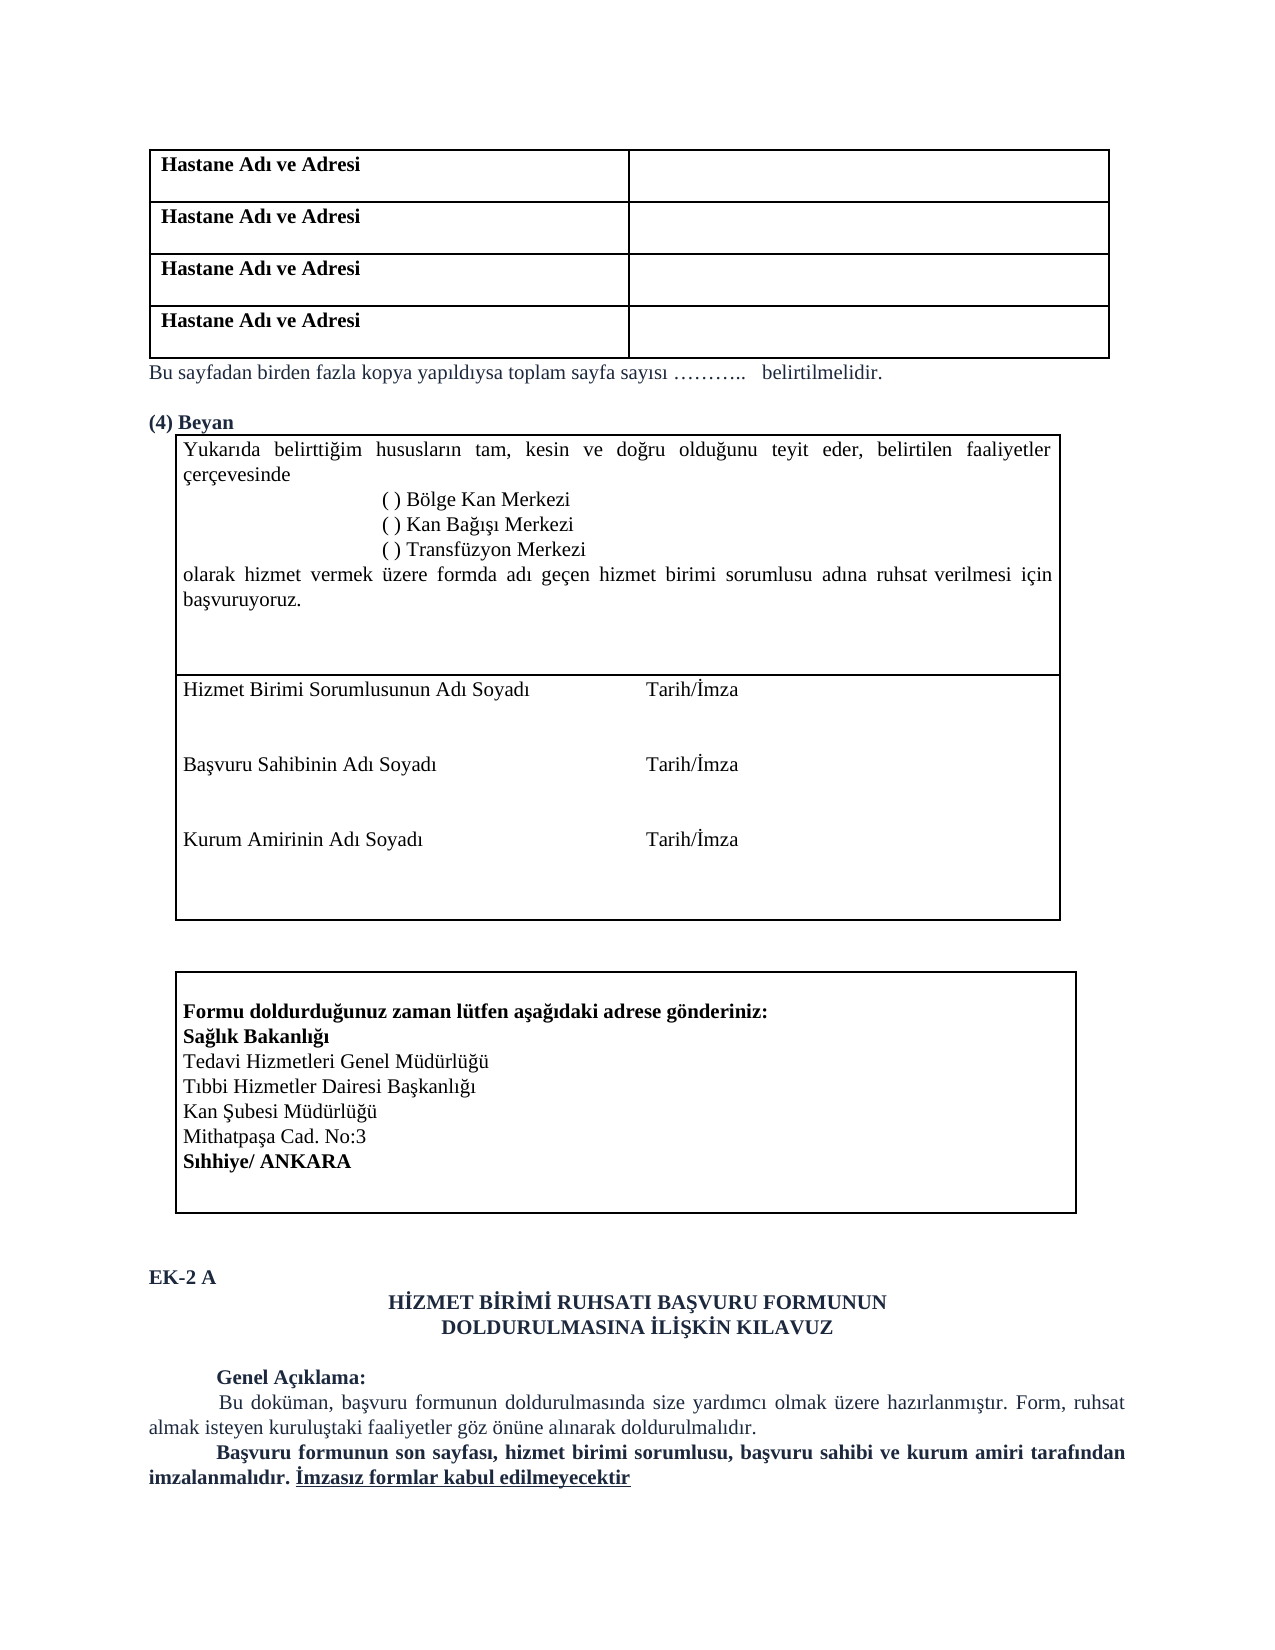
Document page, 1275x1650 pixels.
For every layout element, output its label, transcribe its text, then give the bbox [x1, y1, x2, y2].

table_cell Hastane Adı ve Adresi [151, 307, 628, 357]
text Bu sayfadan birden fazla kopya yapıldıysa toplam sayfa sayısı ……….. belirtilmelidir. [148, 359, 1127, 384]
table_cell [151, 151, 628, 201]
table_cell Tarih/İmza [639, 751, 1059, 826]
table_cell Başvuru Sahibinin Adı Soyadı [177, 751, 638, 826]
table_cell Hastane Adı ve Adresi [151, 203, 628, 253]
text (4) Beyan [148, 409, 1127, 434]
table_cell Tarih/İmza [639, 826, 1059, 919]
table_cell Tarih/İmza [639, 676, 1059, 751]
table_cell Hizmet Birimi Sorumlusunun Adı Soyadı [177, 676, 638, 751]
text HİZMET BİRİMİ RUHSATI BAŞVURU FORMUNUN [148, 1289, 1127, 1314]
table_cell [630, 203, 1108, 253]
table_cell Hastane Adı ve Adresi [151, 255, 628, 305]
text EK-2 A [148, 1264, 1127, 1289]
table_cell [630, 151, 1108, 201]
text Başvuru formunun son sayfası, hizmet birimi sorumlusu, başvuru sahibi ve kurum amiri tarafından imzalanmalıdır. İmzasız formlar kabul edilmeyecektir [148, 1439, 1127, 1489]
table_cell [630, 307, 1108, 357]
text Genel Açıklama: [148, 1364, 1127, 1389]
table_cell Kurum Amirinin Adı Soyadı [177, 826, 638, 919]
text DOLDURULMASINA İLİŞKİN KILAVUZ [148, 1314, 1127, 1339]
table_header Formu doldurduğunuz zaman lütfen aşağıdaki adrese gönderiniz: Sağlık Bakanlığı Tedavi Hizmetleri Genel Müdürlüğü Tıbbi Hizmetler Dairesi Başkanlığı Kan Şubesi Müdürlüğü Mithatpaşa Cad. No:3 Sıhhiye/ ANKARA [177, 973, 1075, 1212]
table_cell [630, 255, 1108, 305]
text Bu doküman, başvuru formunun doldurulmasında size yardımcı olmak üzere hazırlanmıştır. Form, ruhsat almak isteyen kuruluştaki faaliyetler göz önüne alınarak doldurulmalıdır. [148, 1389, 1127, 1439]
table_header Yukarıda belirttiğim hususların tam, kesin ve doğru olduğunu teyit eder, belirtilen faaliyetler çerçevesinde ( ) Bölge Kan Merkezi ( ) Kan Bağışı Merkezi ( ) Transfüzyon Merkezi olarak hizmet vermek üzere formda adı geçen hizmet birimi sorumlusu adına ruhsat verilmesi için başvuruyoruz. [177, 436, 1059, 673]
